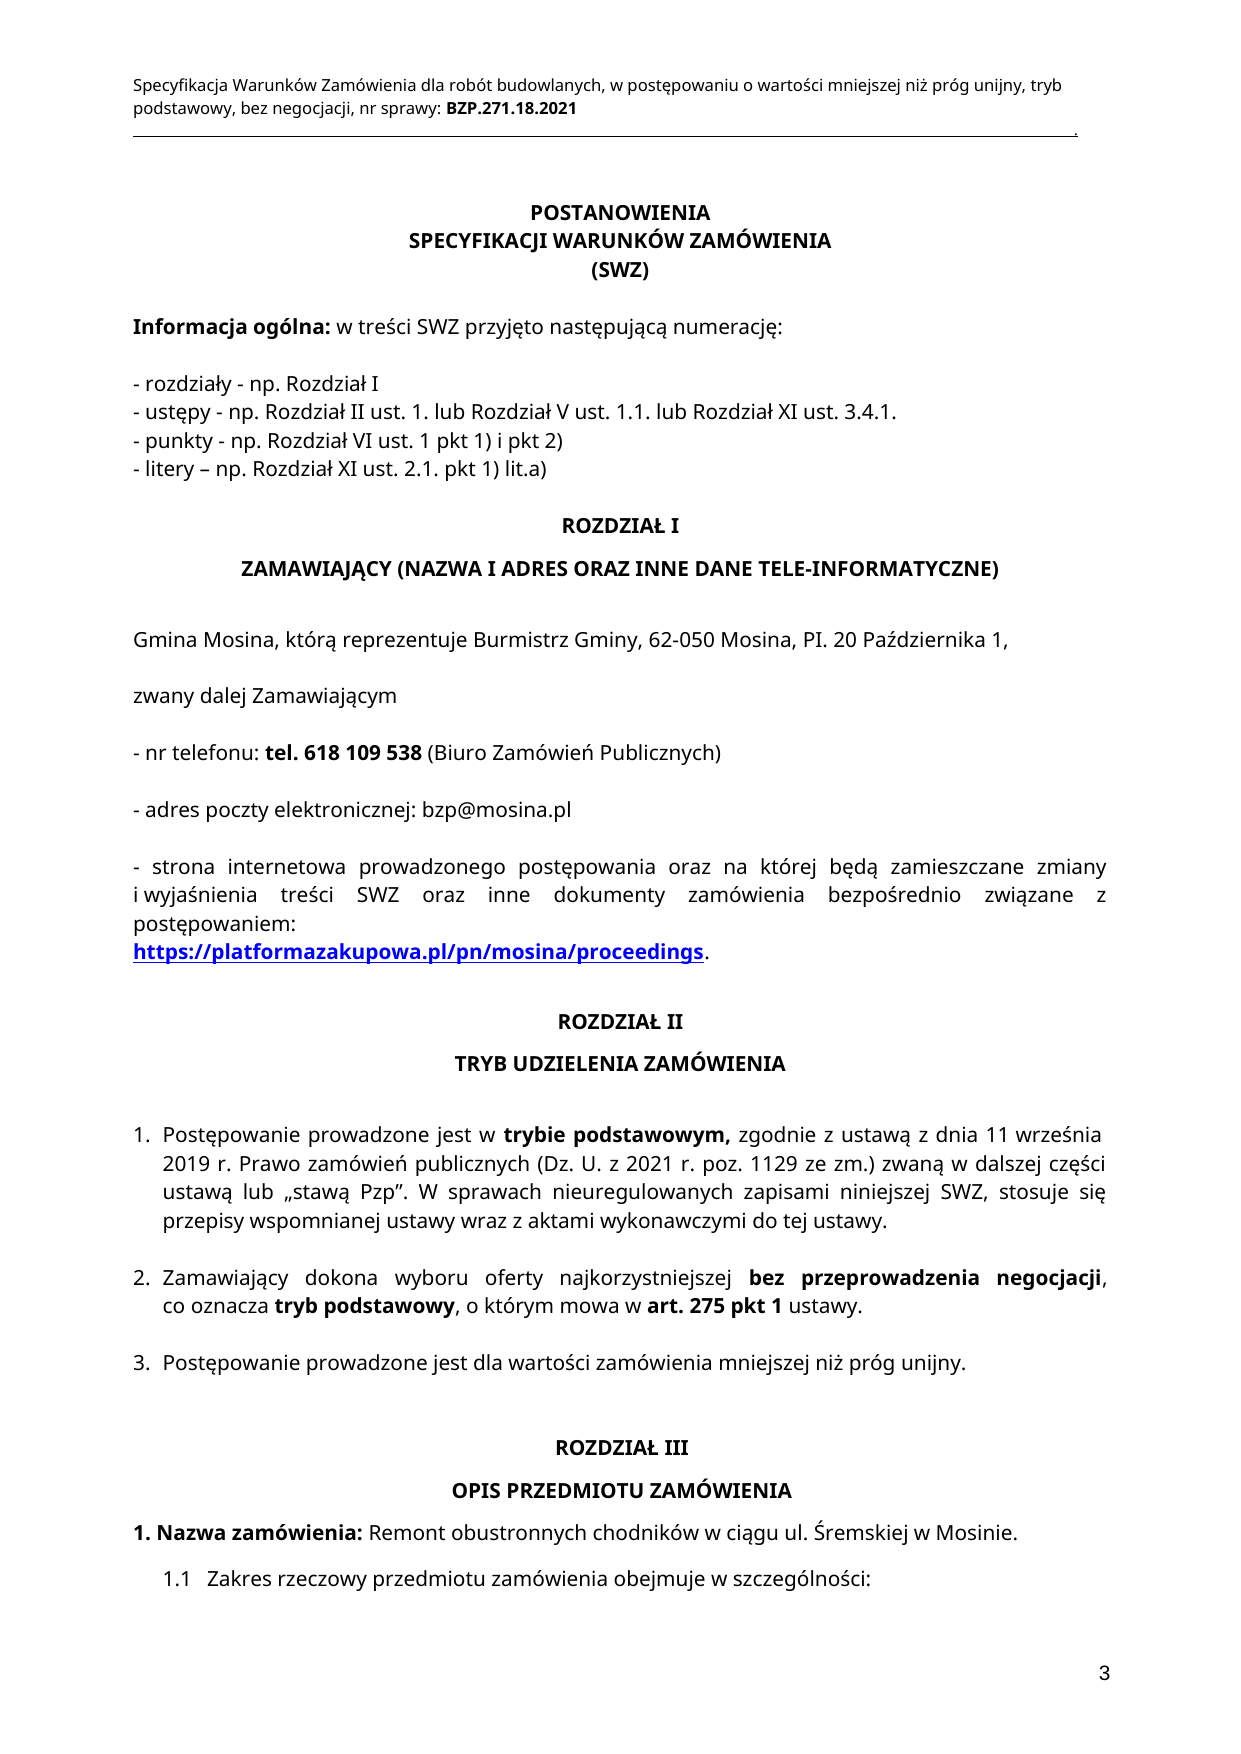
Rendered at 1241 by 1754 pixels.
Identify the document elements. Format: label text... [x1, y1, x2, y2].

text - litery – np. Rozdział XI ust. 2.1. pkt 1) lit.a) [133, 454, 1107, 483]
text TRYB UDZIELENIA ZAMÓWIENIA [133, 1049, 1107, 1078]
text ROZDZIAŁ II [133, 1007, 1107, 1035]
list Nazwa zamówienia: Remont obustronnych chodników w ciągu ul. Śremskiej w Mosinie. [133, 1518, 1110, 1547]
text zwany dalej Zamawiającym [133, 682, 1107, 710]
text - ustępy - np. Rozdział II ust. 1. lub Rozdział V ust. 1.1. lub Rozdział XI ust. 3.4.1. [133, 397, 1107, 426]
text - rozdziały - np. Rozdział I [133, 369, 1107, 397]
list Postępowanie prowadzone jest dla wartości zamówienia mniejszej niż próg unijny. [133, 1348, 1107, 1376]
text ZAMAWIAJĄCY (NAZWA I ADRES ORAZ INNE DANE TELE-INFORMATYCZNE) [133, 554, 1107, 582]
text ROZDZIAŁ III [133, 1433, 1110, 1462]
text - nr telefonu: tel. 618 109 538 (Biuro Zamówień Publicznych) [133, 738, 1107, 767]
text SPECYFIKACJI WARUNKÓW ZAMÓWIENIA [133, 227, 1107, 255]
text https://platformazakupowa.pl/pn/mosina/proceedings. [133, 937, 1107, 966]
text - adres poczty elektronicznej: bzp@mosina.pl [133, 795, 1107, 824]
list Postępowanie prowadzone jest w trybie podstawowym, zgodnie z ustawą z dnia 11 września 2019 r. Prawo zamówień publicznych (Dz. U. z 2021 r. poz. 1129 ze zm.) zwaną w dalszej części ustawą lub „stawą Pzp”. W sprawach nieuregulowanych zapisami niniejszej SWZ, stosuje się przepisy wspomnianej ustawy wraz z aktami wykonawczymi do tej ustawy. [133, 1121, 1107, 1234]
text Informacja ogólna: w treści SWZ przyjęto następującą numerację: [133, 312, 1107, 340]
text ROZDZIAŁ I [133, 511, 1107, 539]
text Gmina Mosina, którą reprezentuje Burmistrz Gminy, 62-050 Mosina, PI. 20 Października 1, [133, 625, 1107, 653]
text 1.1 Zakres rzeczowy przedmiotu zamówienia obejmuje w szczególności: [133, 1564, 1110, 1592]
text OPIS PRZEDMIOTU ZAMÓWIENIA [133, 1476, 1110, 1504]
text - punkty - np. Rozdział VI ust. 1 pkt 1) i pkt 2) [133, 426, 1107, 454]
text POSTANOWIENIA [133, 198, 1107, 227]
text (SWZ) [133, 255, 1107, 283]
list Zamawiający dokona wyboru oferty najkorzystniejszej bez przeprowadzenia negocjacji, co oznacza tryb podstawowy, o którym mowa w art. 275 pkt 1 ustawy. [133, 1263, 1107, 1319]
text - strona internetowa prowadzonego postępowania oraz na której będą zamieszczane zmiany i wyjaśnienia treści SWZ oraz inne dokumenty zamówienia bezpośrednio związane z postępowaniem: [133, 852, 1107, 937]
